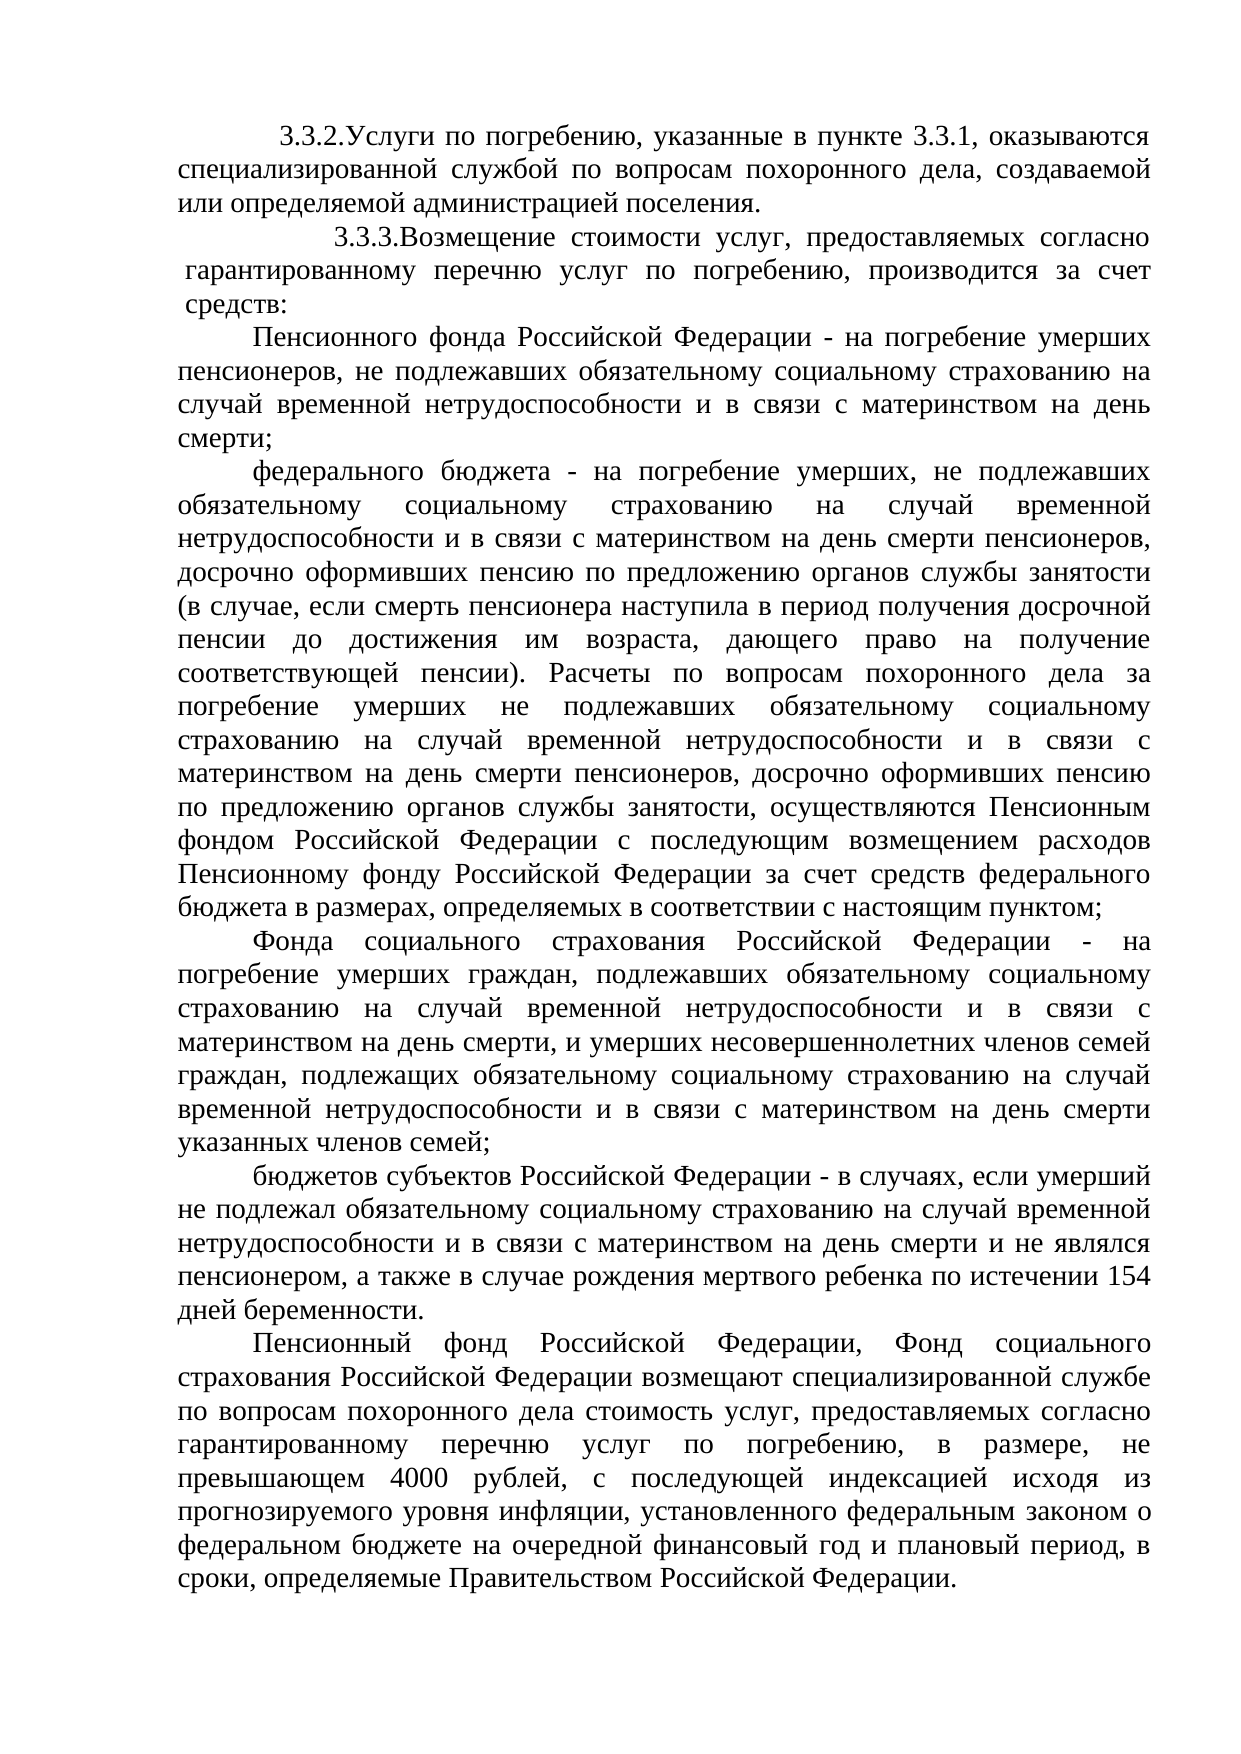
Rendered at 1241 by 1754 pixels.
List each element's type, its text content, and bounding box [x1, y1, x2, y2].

text бюджетов субъектов Российской Федерации - в случаях, если умерший не подлежал обязательному социальному страхованию на случай временной нетрудоспособности и в связи с материнством на день смерти и не являлся пенсионером, а также в случае рождения мертвого ребенка по истечении 154 дней беременности. [177, 1158, 1152, 1326]
text Фонда социального страхования Российской Федерации - на погребение умерших граждан, подлежавших обязательному социальному страхованию на случай временной нетрудоспособности и в связи с материнством на день смерти, и умерших несовершеннолетних членов семей граждан, подлежащих обязательному социальному страхованию на случай временной нетрудоспособности и в связи с материнством на день смерти указанных членов семей; [177, 923, 1152, 1158]
text Пенсионный фонд Российской Федерации, Фонд социального страхования Российской Федерации возмещают специализированной службе по вопросам похоронного дела стоимость услуг, предоставляемых согласно гарантированному перечню услуг по погребению, в размере, не превышающем 4000 рублей, с последующей индексацией исходя из прогнозируемого уровня инфляции, установленного федеральным законом о федеральном бюджете на очередной финансовый год и плановый период, в сроки, определяемые Правительством Российской Федерации. [177, 1326, 1152, 1594]
text Пенсионного фонда Российской Федерации - на погребение умерших пенсионеров, не подлежавших обязательному социальному страхованию на случай временной нетрудоспособности и в связи с материнством на день смерти; [177, 319, 1152, 453]
text 3.3.3.Возмещение стоимости услуг, предоставляемых согласно гарантированному перечню услуг по погребению, производится за счет средств: [185, 219, 1152, 319]
text 3.3.2.Услуги по погребению, указанные в пункте 3.3.1, оказываются специализированной службой по вопросам похоронного дела, создаваемой или определяемой администрацией поселения. [177, 118, 1152, 219]
text федерального бюджета - на погребение умерших, не подлежавших обязательному социальному страхованию на случай временной нетрудоспособности и в связи с материнством на день смерти пенсионеров, досрочно оформивших пенсию по предложению органов службы занятости (в случае, если смерть пенсионера наступила в период получения досрочной пенсии до достижения им возраста, дающего право на получение соответствующей пенсии). Расчеты по вопросам похоронного дела за погребение умерших не подлежавших обязательному социальному страхованию на случай временной нетрудоспособности и в связи с материнством на день смерти пенсионеров, досрочно оформивших пенсию по предложению органов службы занятости, осуществляются Пенсионным фондом Российской Федерации с последующим возмещением расходов Пенсионному фонду Российской Федерации за счет средств федерального бюджета в размерах, определяемых в соответствии с настоящим пунктом; [177, 453, 1152, 923]
